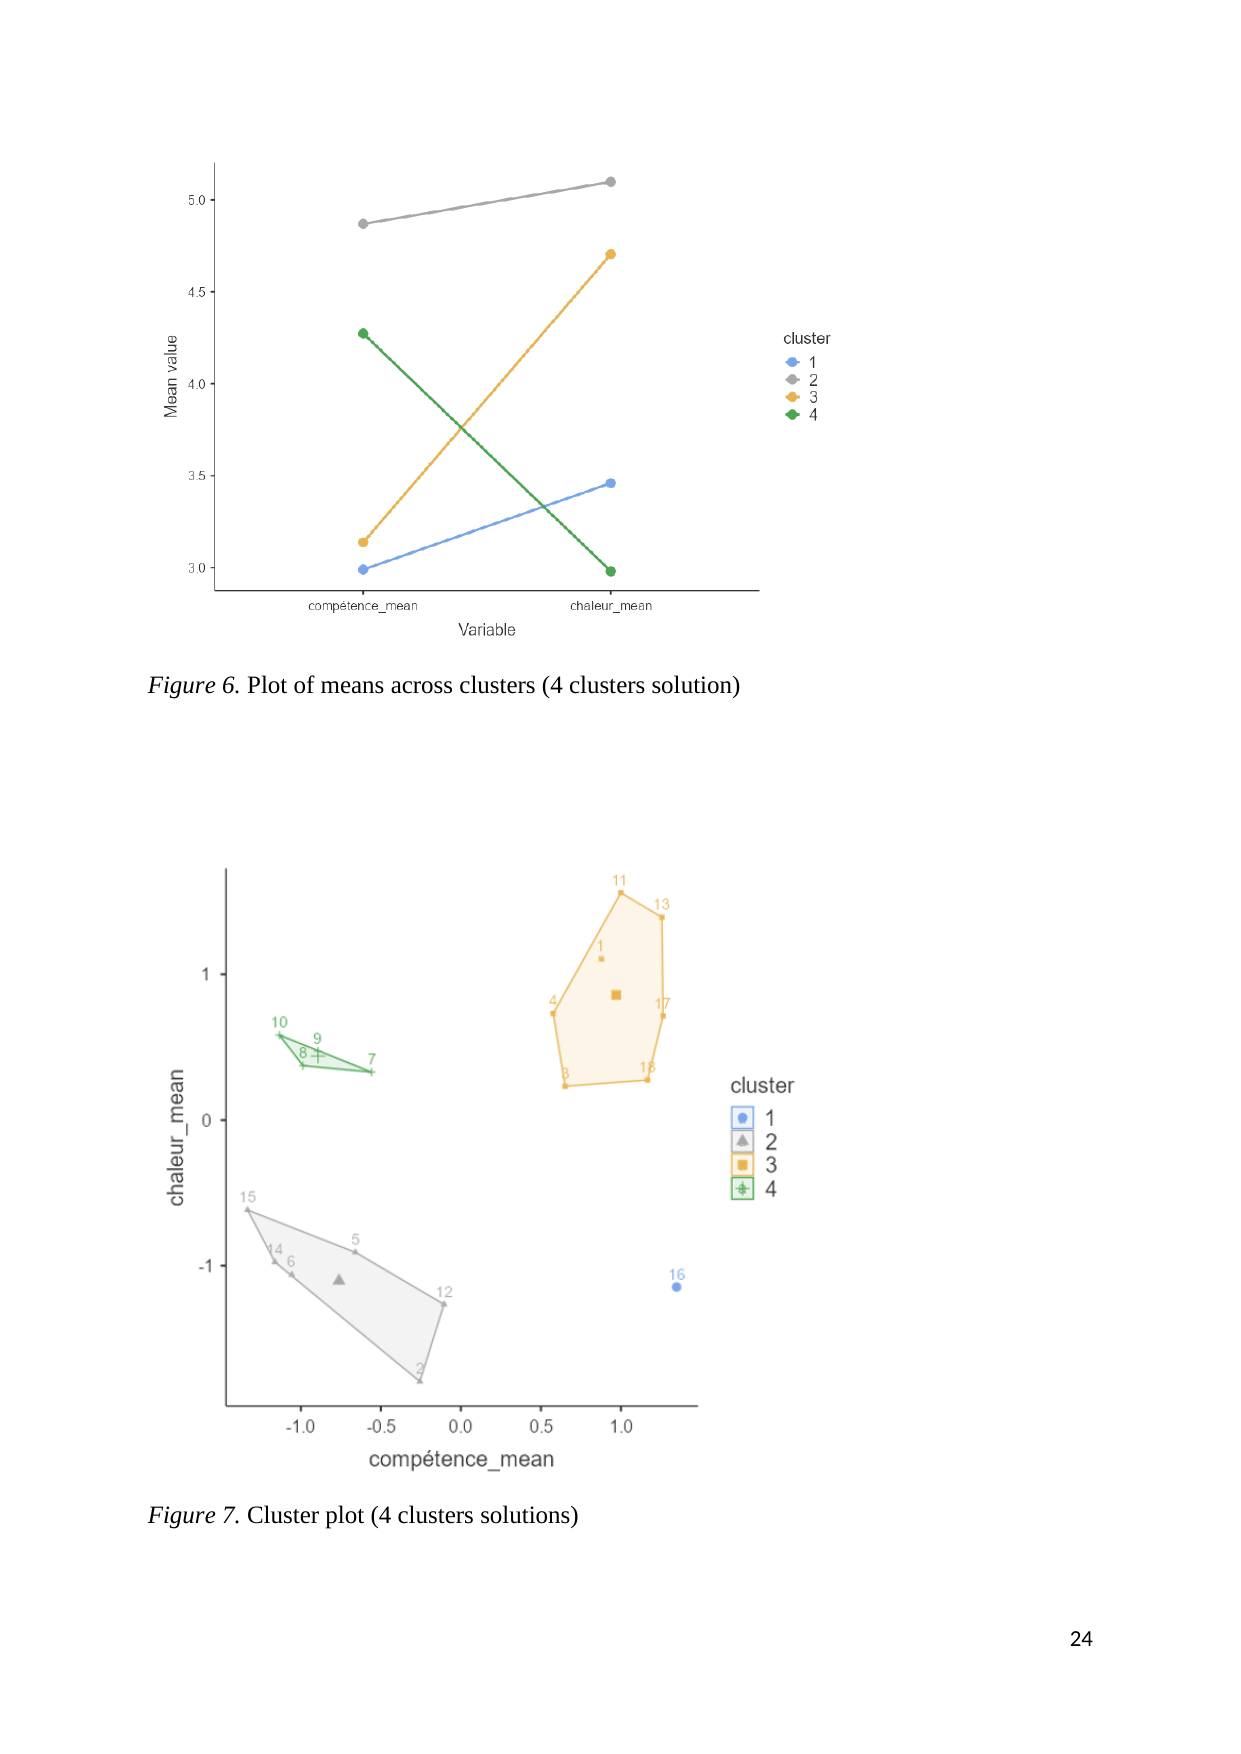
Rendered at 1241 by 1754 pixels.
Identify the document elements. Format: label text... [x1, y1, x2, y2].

picture [147, 147, 854, 652]
text Figure 6. Plot of means across clusters (4 clusters solution) [148, 670, 1093, 699]
text Figure 7. Cluster plot (4 clusters solutions) [148, 1500, 1093, 1529]
picture [147, 861, 801, 1482]
